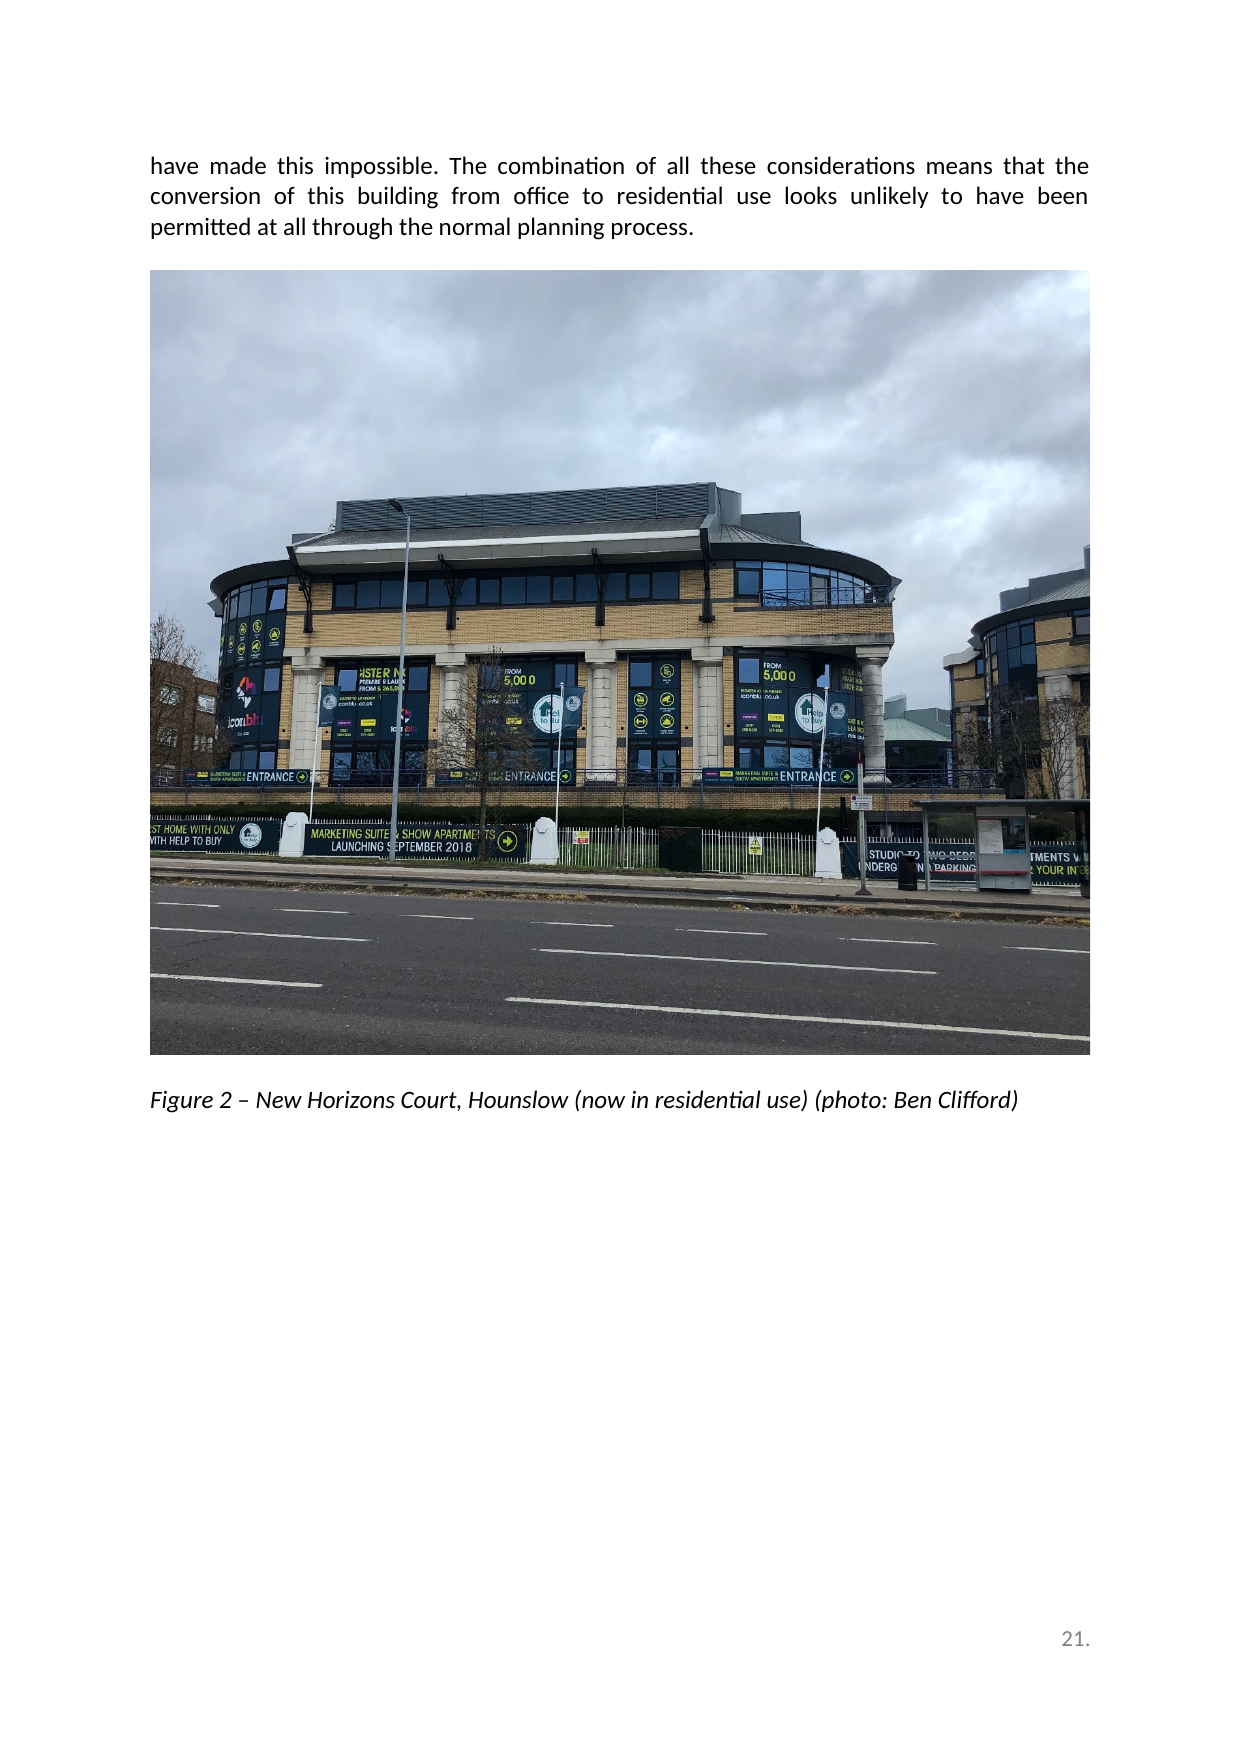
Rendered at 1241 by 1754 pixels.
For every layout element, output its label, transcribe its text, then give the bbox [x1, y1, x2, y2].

text Figure 2 – New Horizons Court, Hounslow (now in residential use) (photo: Ben Clifford) [150, 1084, 1090, 1114]
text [150, 150, 1090, 242]
picture [150, 270, 1091, 1055]
